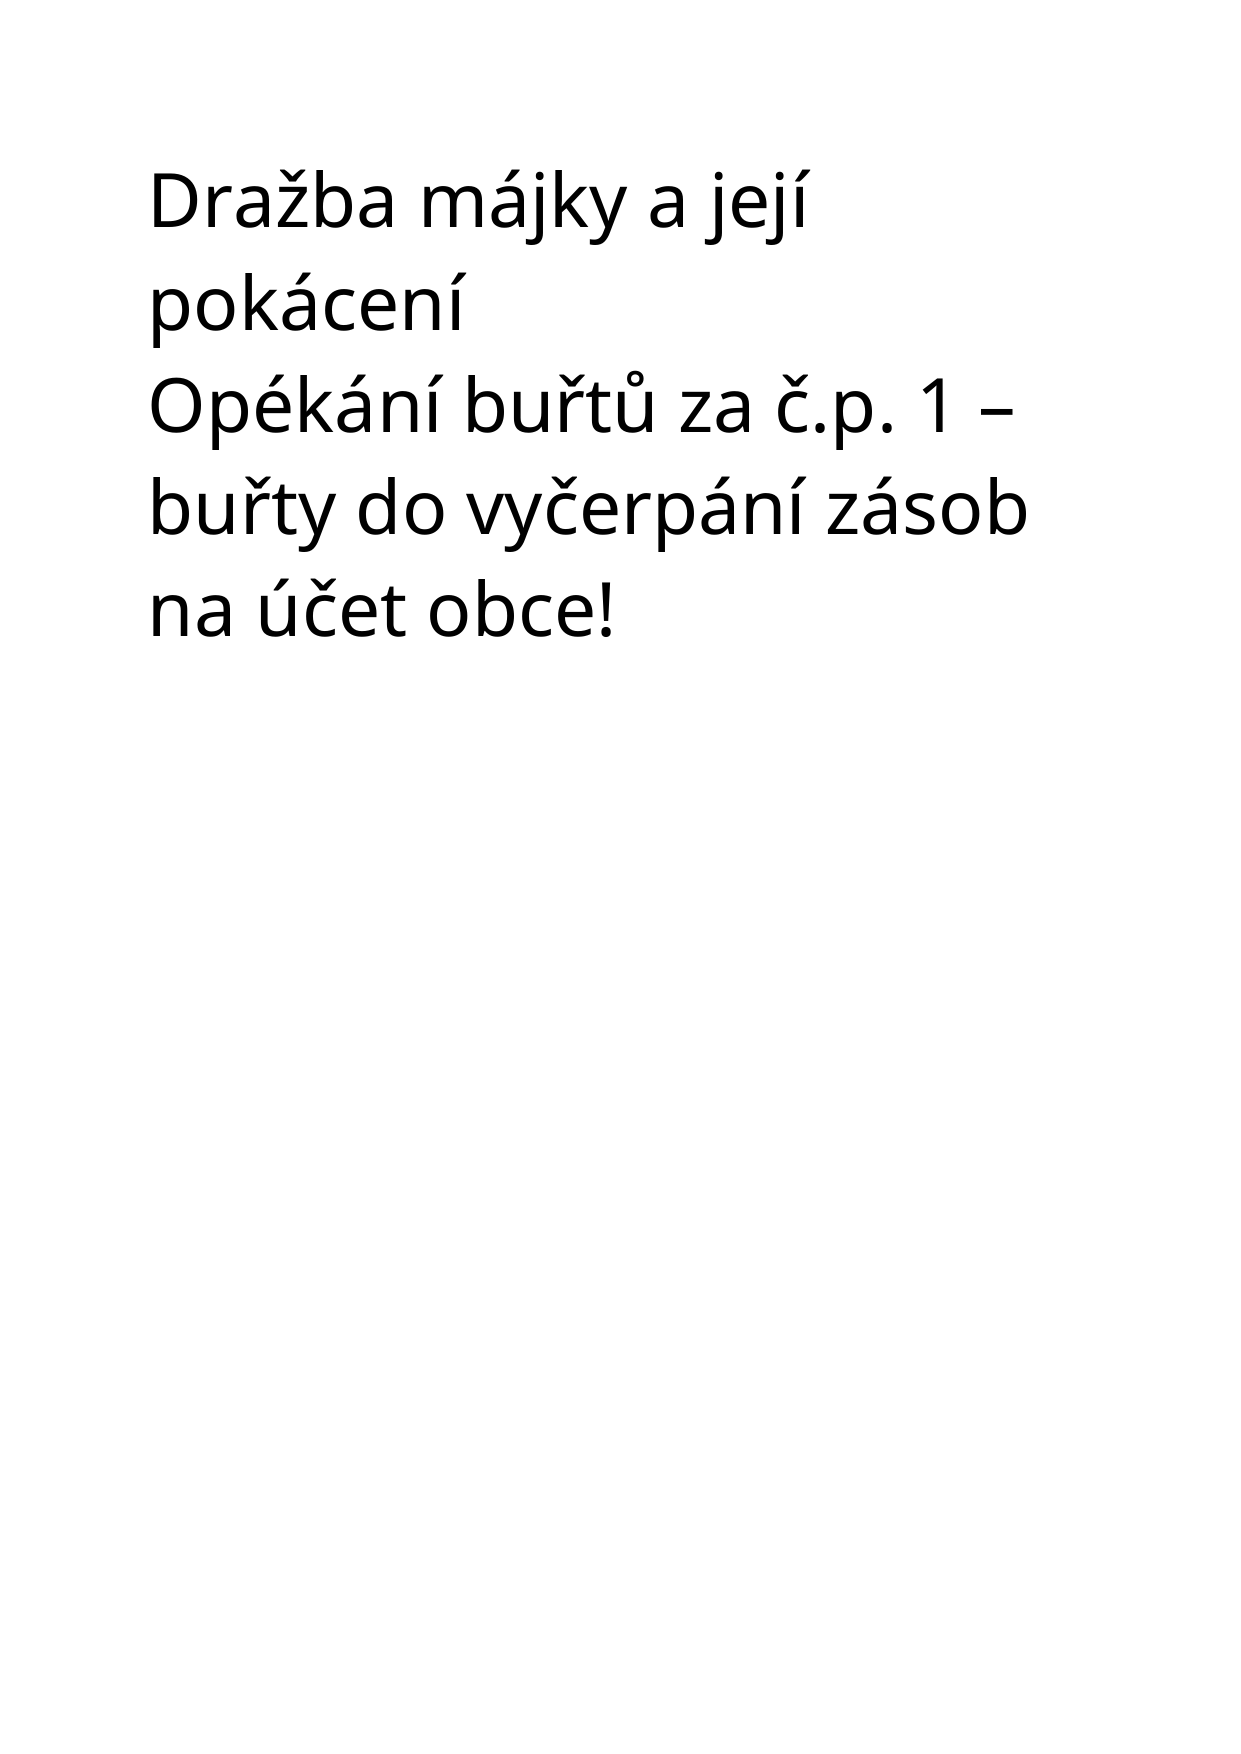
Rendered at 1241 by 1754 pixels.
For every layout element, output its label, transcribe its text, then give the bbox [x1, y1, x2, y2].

text Dražba májky a její pokácení [148, 148, 1093, 352]
text Opékání buřtů za č.p. 1 – buřty do vyčerpání zásob na účet obce! [148, 352, 1093, 658]
